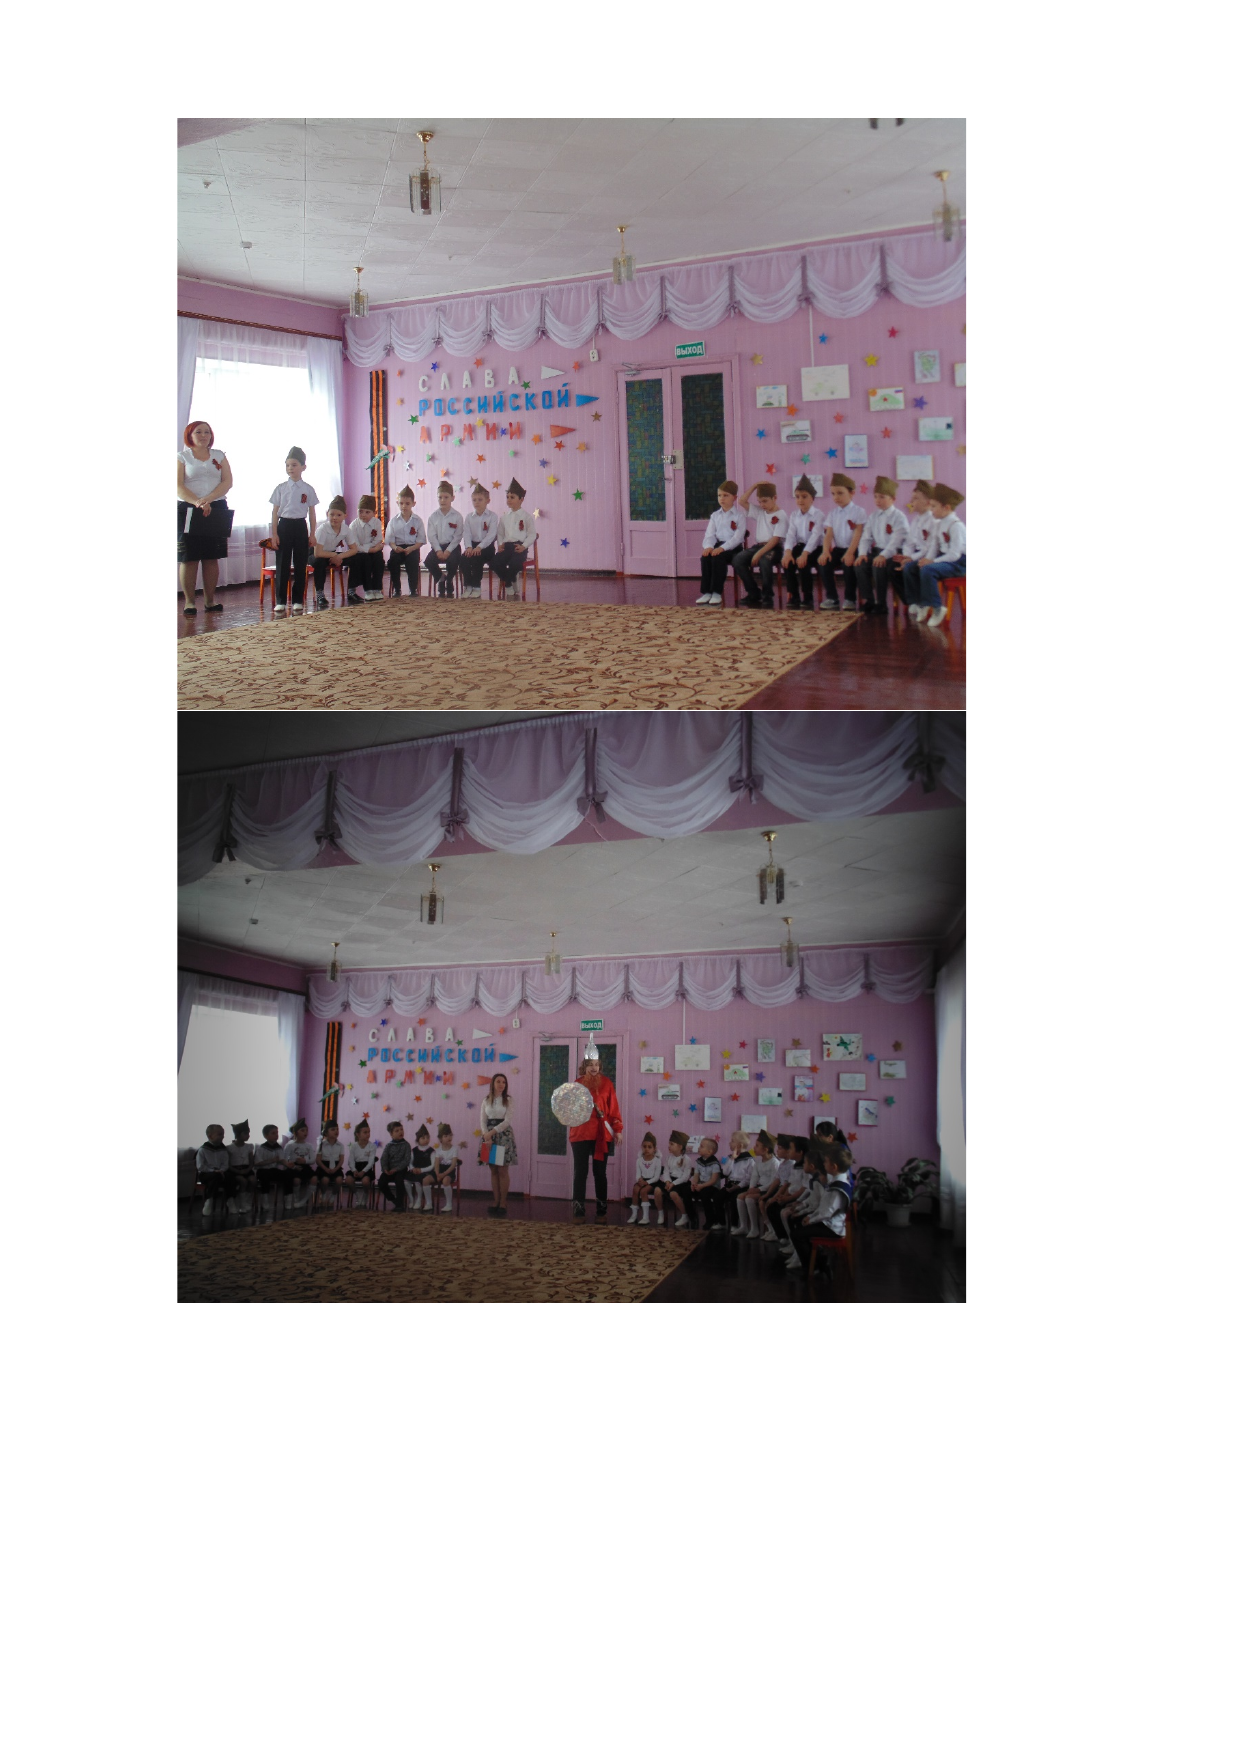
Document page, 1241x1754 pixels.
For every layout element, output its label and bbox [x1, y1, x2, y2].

picture [177, 118, 967, 710]
picture [177, 711, 967, 1303]
